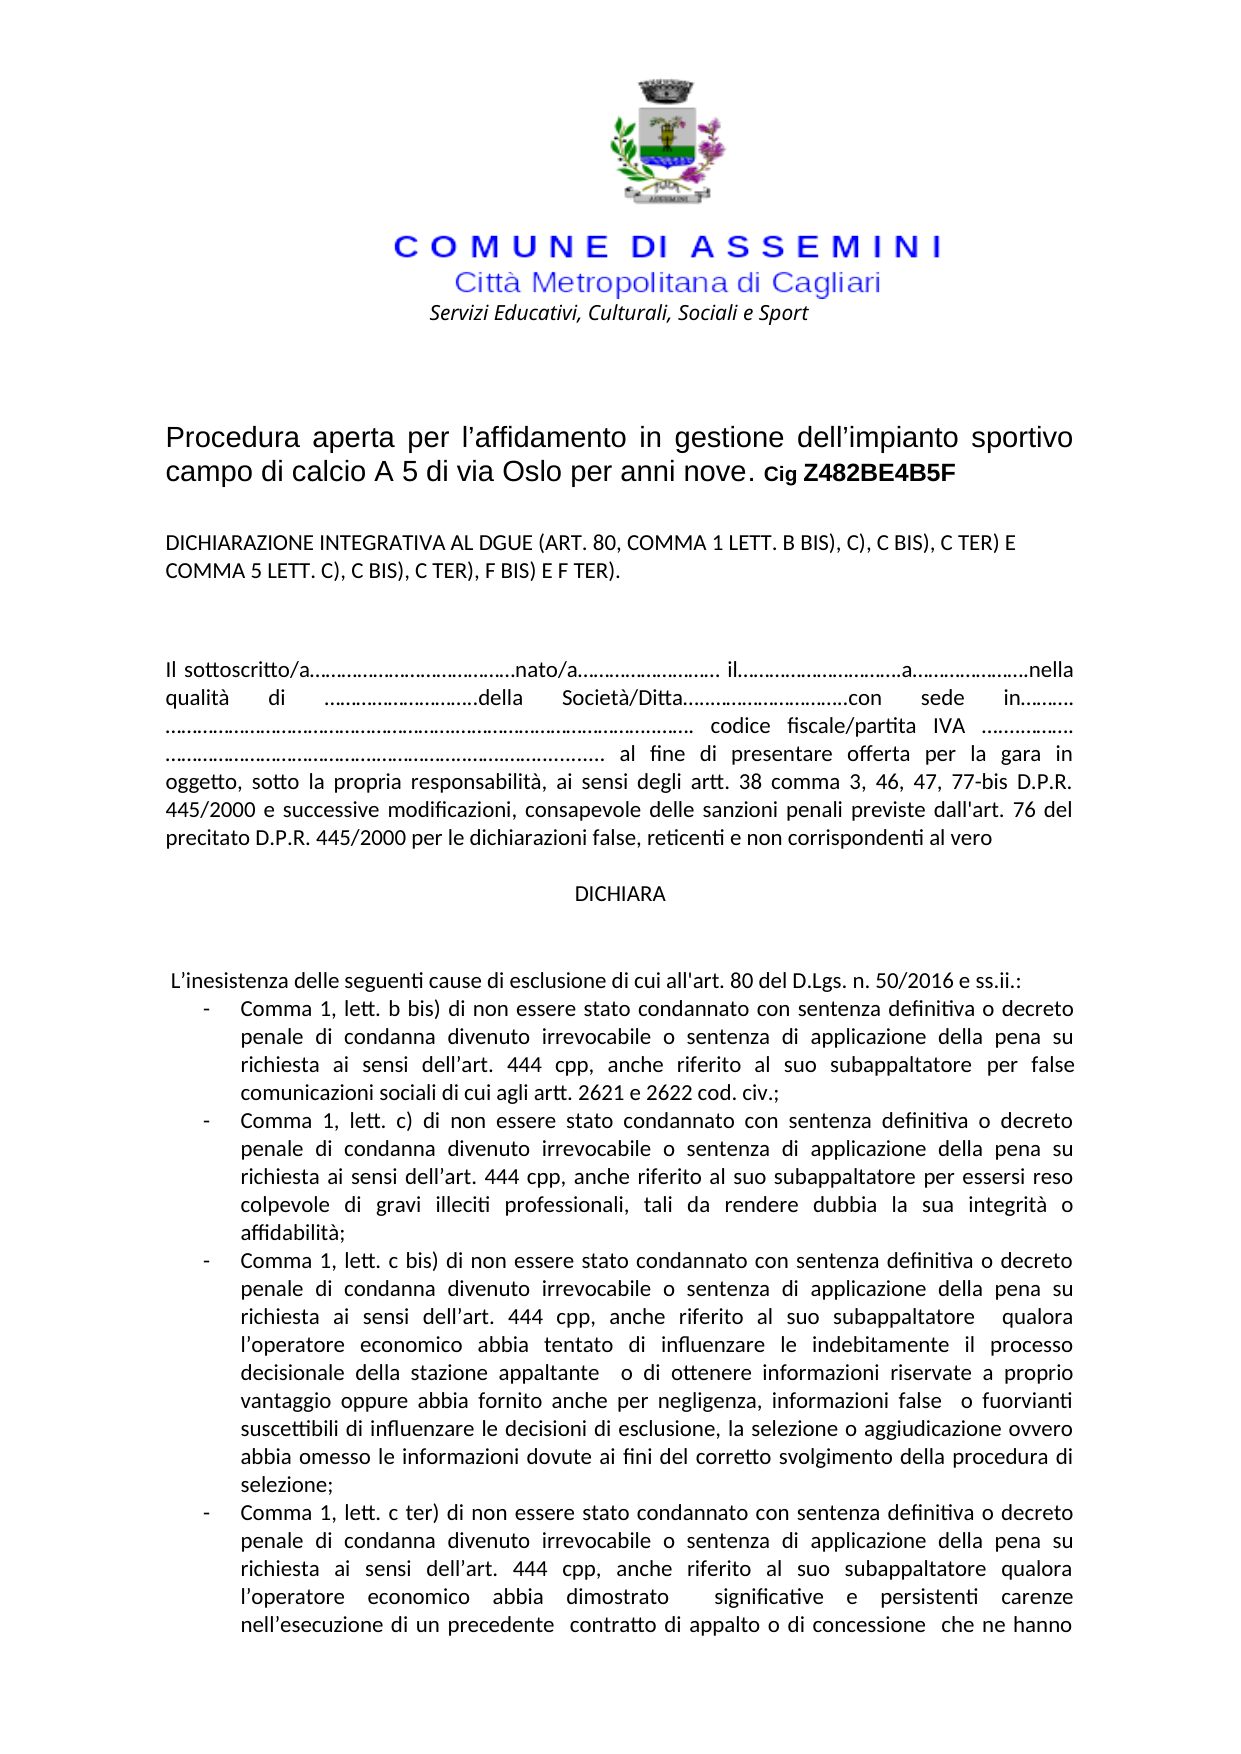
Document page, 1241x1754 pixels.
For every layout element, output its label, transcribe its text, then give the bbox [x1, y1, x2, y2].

list Comma 1, lett. c) di non essere stato condannato con sentenza definitiva o decreto penale di condanna divenuto irrevocabile o sentenza di applicazione della pena su richiesta ai sensi dell’art. 444 cpp, anche riferito al suo subappaltatore per essersi reso colpevole di gravi illeciti professionali, tali da rendere dubbia la sua integrità o affidabilità; [203, 1106, 1075, 1246]
text DICHIARAZIONE INTEGRATIVA AL DGUE (ART. 80, COMMA 1 LETT. B BIS), C), C BIS), C TER) E COMMA 5 LETT. C), C BIS), C TER), F BIS) E F TER). [165, 528, 1075, 584]
text Procedura aperta per l’affidamento in gestione dell’impianto sportivo campo di calcio A 5 di via Oslo per anni nove. Cig Z482BE4B5F [165, 420, 1075, 487]
list Comma 1, lett. b bis) di non essere stato condannato con sentenza definitiva o decreto penale di condanna divenuto irrevocabile o sentenza di applicazione della pena su richiesta ai sensi dell’art. 444 cpp, anche riferito al suo subappaltatore per false comunicazioni sociali di cui agli artt. 2621 e 2622 cod. civ.; [203, 994, 1075, 1106]
list Comma 1, lett. c bis) di non essere stato condannato con sentenza definitiva o decreto penale di condanna divenuto irrevocabile o sentenza di applicazione della pena su richiesta ai sensi dell’art. 444 cpp, anche riferito al suo subappaltatore qualora l’operatore economico abbia tentato di influenzare le indebitamente il processo decisionale della stazione appaltante o di ottenere informazioni riservate a proprio vantaggio oppure abbia fornito anche per negligenza, informazioni false o fuorvianti suscettibili di influenzare le decisioni di esclusione, la selezione o aggiudicazione ovvero abbia omesso le informazioni dovute ai fini del corretto svolgimento della procedura di selezione; [203, 1246, 1075, 1498]
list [203, 1498, 1075, 1638]
text Il sottoscritto/a…………………………………nato/a……………………… il………………………….a………………….nella qualità di ………………………..della Società/Ditta…..……………………..con sede in……….……………………………………………….………………………………..……. codice fiscale/partita IVA …....……….………………………………….……………..…….……............ al fine di presentare offerta per la gara in oggetto, sotto la propria responsabilità, ai sensi degli artt. 38 comma 3, 46, 47, 77-bis D.P.R. 445/2000 e successive modificazioni, consapevole delle sanzioni penali previste dall'art. 76 del precitato D.P.R. 445/2000 per le dichiarazioni false, reticenti e non corrispondenti al vero [165, 655, 1075, 851]
text DICHIARA [165, 879, 1075, 907]
text L’inesistenza delle seguenti cause di esclusione di cui all'art. 80 del D.Lgs. n. 50/2016 e ss.ii.: [165, 966, 1075, 994]
text Servizi Educativi, Culturali, Sociali e Sport [165, 59, 1075, 327]
